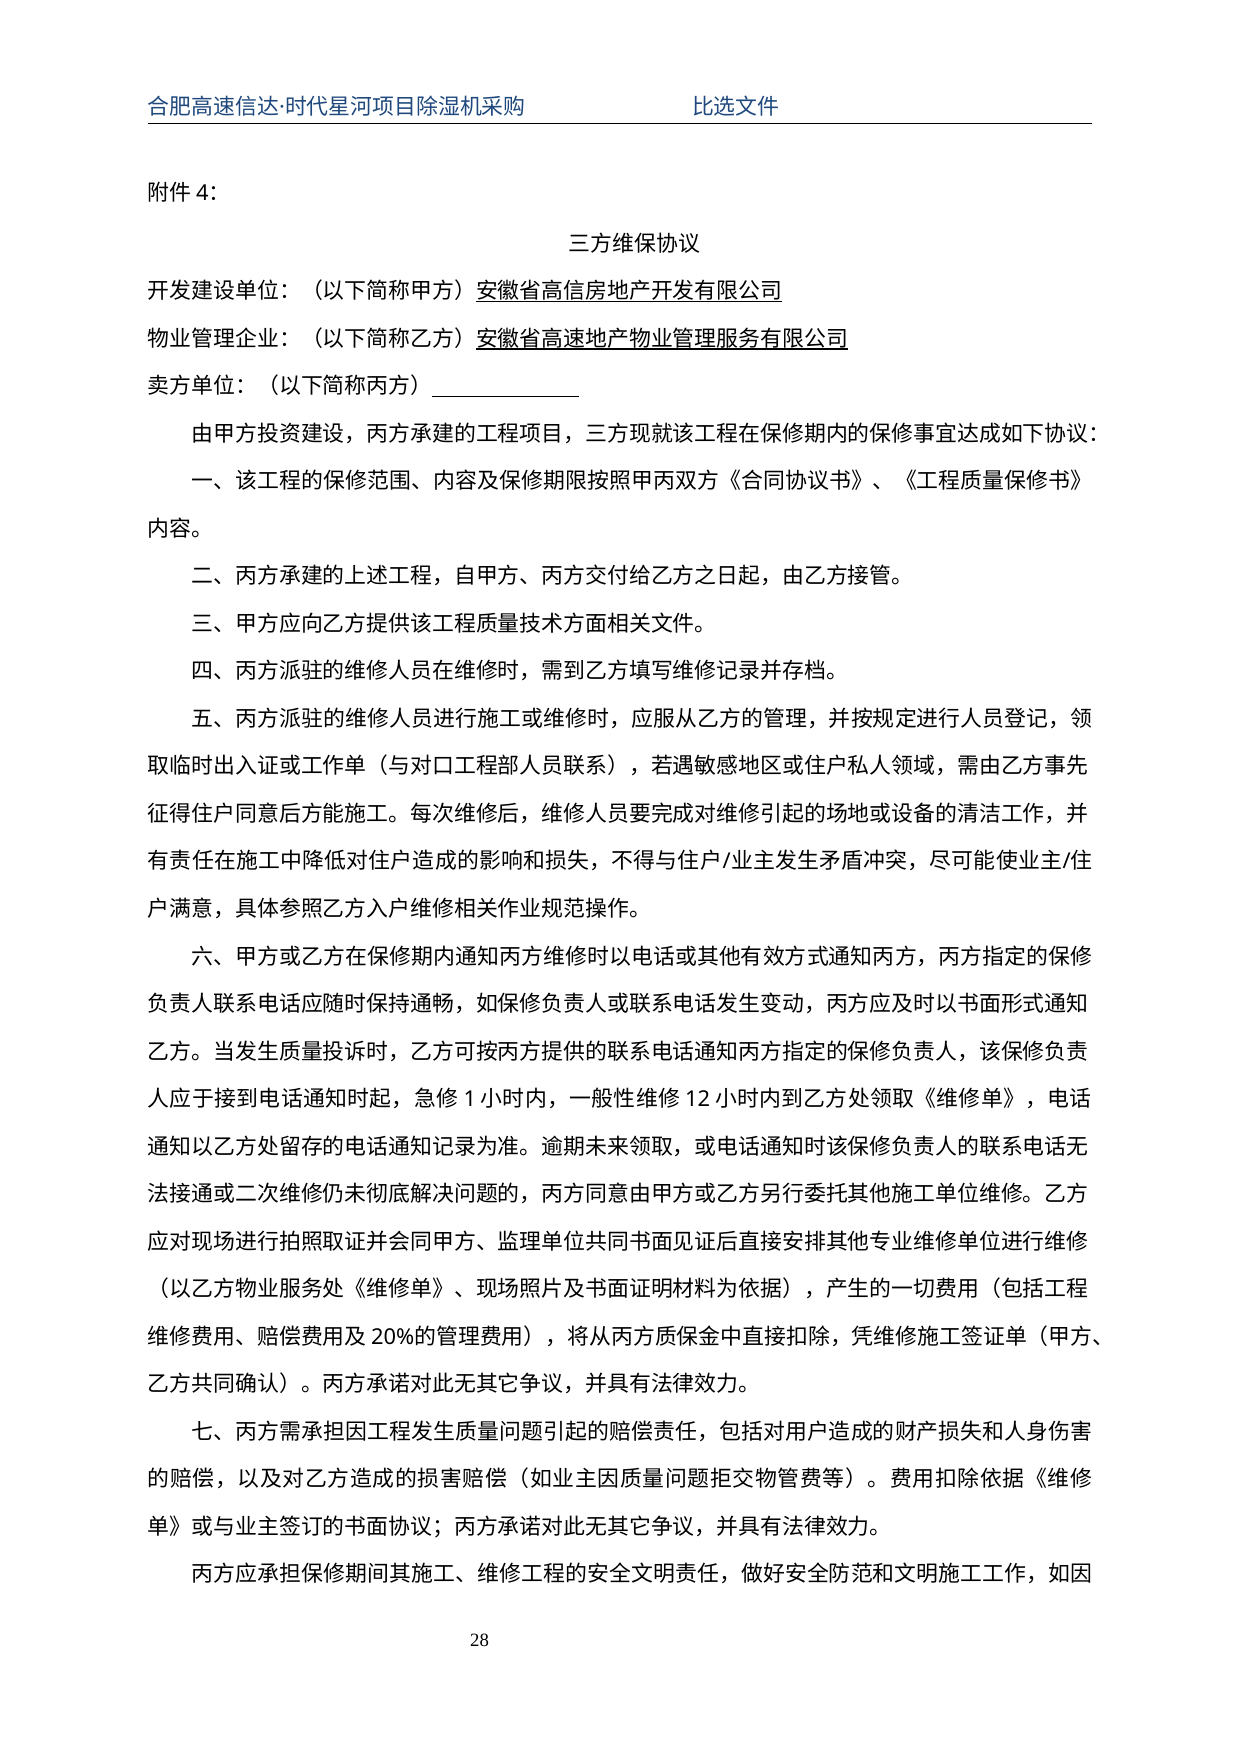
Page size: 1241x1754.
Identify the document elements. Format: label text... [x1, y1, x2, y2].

text 二、丙方承建的上述工程，自甲方、丙方交付给乙方之日起，由乙方接管。 [148, 558, 1092, 590]
text 附件4： [148, 164, 1092, 210]
text 物业管理企业：（以下简称乙方）安徽省高速地产物业管理服务有限公司 [148, 321, 1092, 353]
text 六、甲方或乙方在保修期内通知丙方维修时以电话或其他有效方式通知丙方，丙方指定的保修负责人联系电话应随时保持通畅，如保修负责人或联系电话发生变动，丙方应及时以书面形式通知乙方。当发生质量投诉时，乙方可按丙方提供的联系电话通知丙方指定的保修负责人，该保修负责人应于接到电话通知时起，急修1小时内，一般性维修12小时内到乙方处领取《维修单》，电话通知以乙方处留存的电话通知记录为准。逾期未来领取，或电话通知时该保修负责人的联系电话无法接通或二次维修仍未彻底解决问题的，丙方同意由甲方或乙方另行委托其他施工单位维修。乙方应对现场进行拍照取证并会同甲方、监理单位共同书面见证后直接安排其他专业维修单位进行维修（以乙方物业服务处《维修单》、现场照片及书面证明材料为依据），产生的一切费用（包括工程维修费用、赔偿费用及20%的管理费用），将从丙方质保金中直接扣除，凭维修施工签证单（甲方、乙方共同确认）。丙方承诺对此无其它争议，并具有法律效力。 [148, 939, 1092, 1398]
text 开发建设单位：（以下简称甲方）安徽省高信房地产开发有限公司 [148, 273, 1092, 305]
text 三方维保协议 [148, 226, 1077, 258]
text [148, 1556, 1092, 1588]
text 由甲方投资建设，丙方承建的工程项目，三方现就该工程在保修期内的保修事宜达成如下协议： [148, 416, 1092, 448]
text 三、甲方应向乙方提供该工程质量技术方面相关文件。 [148, 606, 1092, 638]
text 四、丙方派驻的维修人员在维修时，需到乙方填写维修记录并存档。 [148, 653, 1092, 685]
text 七、丙方需承担因工程发生质量问题引起的赔偿责任，包括对用户造成的财产损失和人身伤害的赔偿，以及对乙方造成的损害赔偿（如业主因质量问题拒交物管费等）。费用扣除依据《维修单》或与业主签订的书面协议；丙方承诺对此无其它争议，并具有法律效力。 [148, 1414, 1092, 1541]
text 一、该工程的保修范围、内容及保修期限按照甲丙双方《合同协议书》、《工程质量保修书》内容。 [148, 463, 1092, 543]
text 卖方单位：（以下简称丙方） [148, 368, 1092, 400]
text 五、丙方派驻的维修人员进行施工或维修时，应服从乙方的管理，并按规定进行人员登记，领取临时出入证或工作单（与对口工程部人员联系），若遇敏感地区或住户私人领域，需由乙方事先征得住户同意后方能施工。每次维修后，维修人员要完成对维修引起的场地或设备的清洁工作，并有责任在施工中降低对住户造成的影响和损失，不得与住户/业主发生矛盾冲突，尽可能使业主/住户满意，具体参照乙方入户维修相关作业规范操作。 [148, 701, 1092, 923]
